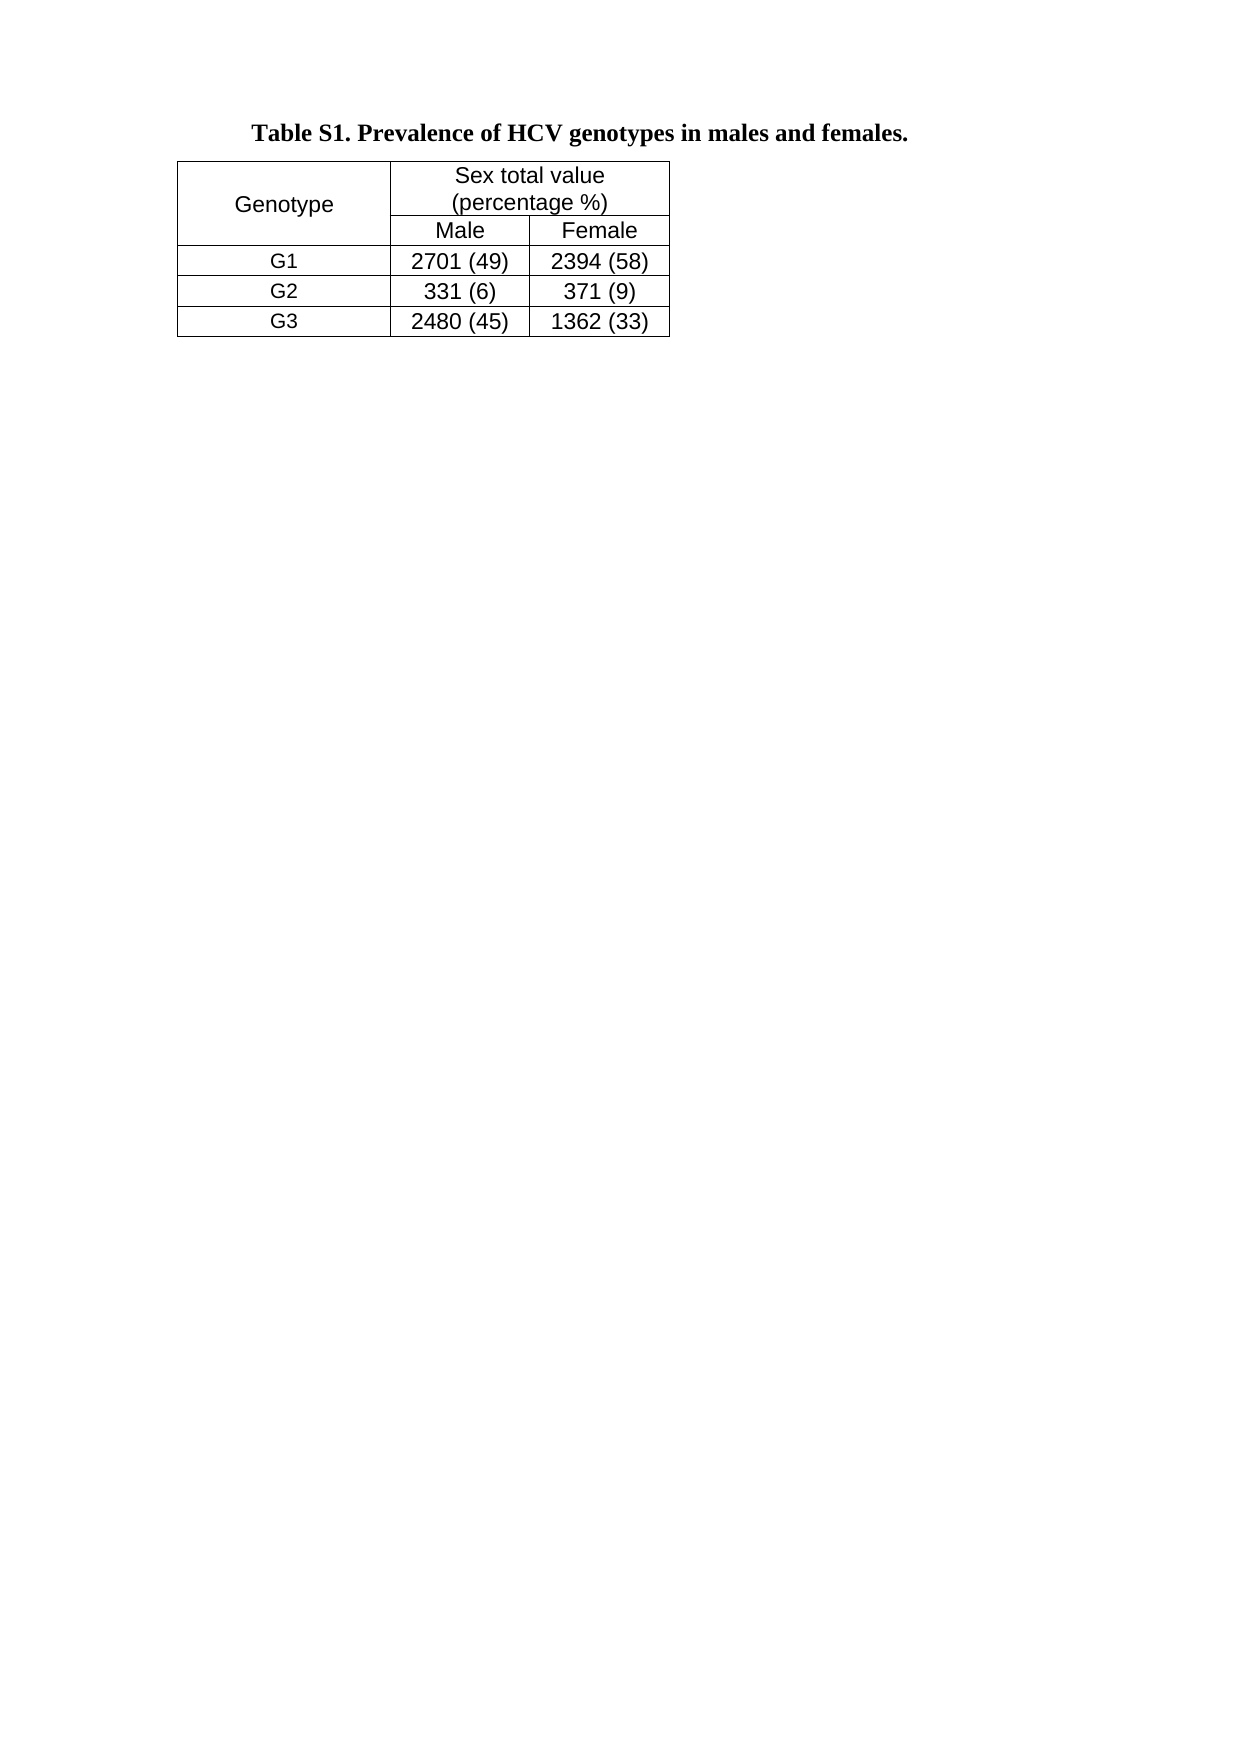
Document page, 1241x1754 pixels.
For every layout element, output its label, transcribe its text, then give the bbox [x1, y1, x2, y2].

table_cell 371 (9) [530, 276, 669, 306]
table_cell 2394 (58) [530, 246, 669, 275]
table_cell Male [391, 216, 529, 245]
table_cell G3 [178, 307, 390, 336]
table_cell 1362 (33) [530, 307, 669, 336]
table_cell G1 [178, 246, 390, 275]
table_cell Female [530, 216, 669, 245]
table_cell 331 (6) [391, 276, 529, 306]
table_cell 2701 (49) [391, 246, 529, 275]
table_header Genotype [178, 162, 390, 245]
text Table S1. Prevalence of HCV genotypes in males and females. [177, 118, 1152, 147]
table_cell G2 [178, 276, 390, 306]
table_cell 2480 (45) [391, 307, 529, 336]
table_header Sex total value (percentage %) [391, 162, 669, 215]
